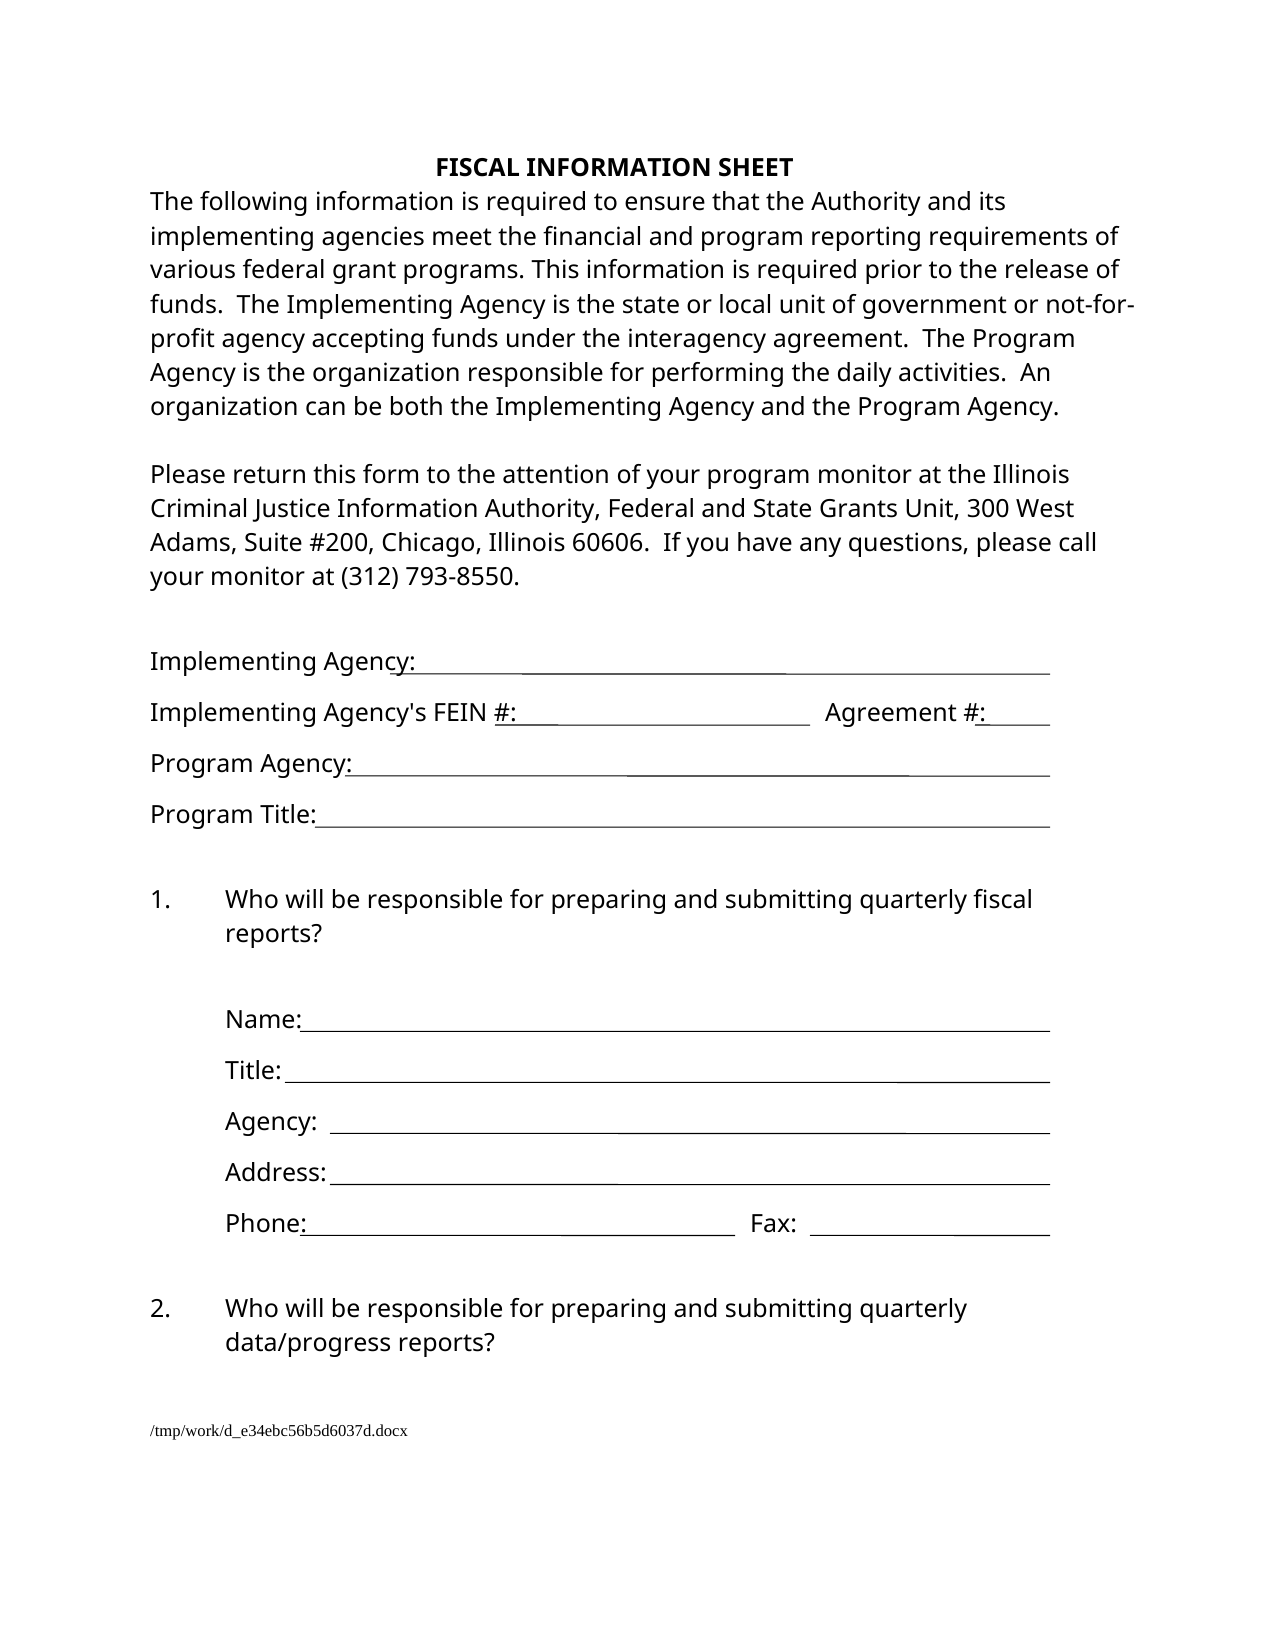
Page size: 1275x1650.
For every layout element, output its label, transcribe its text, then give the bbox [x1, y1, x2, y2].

text Implementing Agency's FEIN #: Agreement #: [150, 695, 1125, 729]
text 1. Who will be responsible for preparing and submitting quarterly fiscal reports? [150, 882, 1125, 950]
text Name: [225, 1001, 1125, 1035]
text Implementing Agency: [150, 644, 1125, 678]
text Agency: [225, 1103, 1125, 1137]
text The following information is required to ensure that the Authority and its implementing agencies meet the financial and program reporting requirements of various federal grant programs. This information is required prior to the release of funds. The Implementing Agency is the state or local unit of government or not-for-profit agency accepting funds under the interagency agreement. The Program Agency is the organization responsible for performing the daily activities. An organization can be both the Implementing Agency and the Program Agency. [150, 184, 1162, 422]
text Phone: Fax: [225, 1205, 1125, 1239]
text Title: [225, 1052, 1125, 1086]
text Please return this form to the attention of your program monitor at the Illinois Criminal Justice Information Authority, Federal and State Grants Unit, 300 West Adams, Suite #200, Chicago, Illinois 60606. If you have any questions, please call your monitor at (312) 793-8550. [150, 457, 1125, 593]
text FISCAL INFORMATION SHEET [150, 150, 1125, 184]
text Program Title: [150, 797, 1125, 831]
text Program Agency: [150, 746, 1125, 780]
text 2. Who will be responsible for preparing and submitting quarterly data/progress reports? [150, 1291, 1125, 1359]
text Address: [225, 1154, 1125, 1188]
